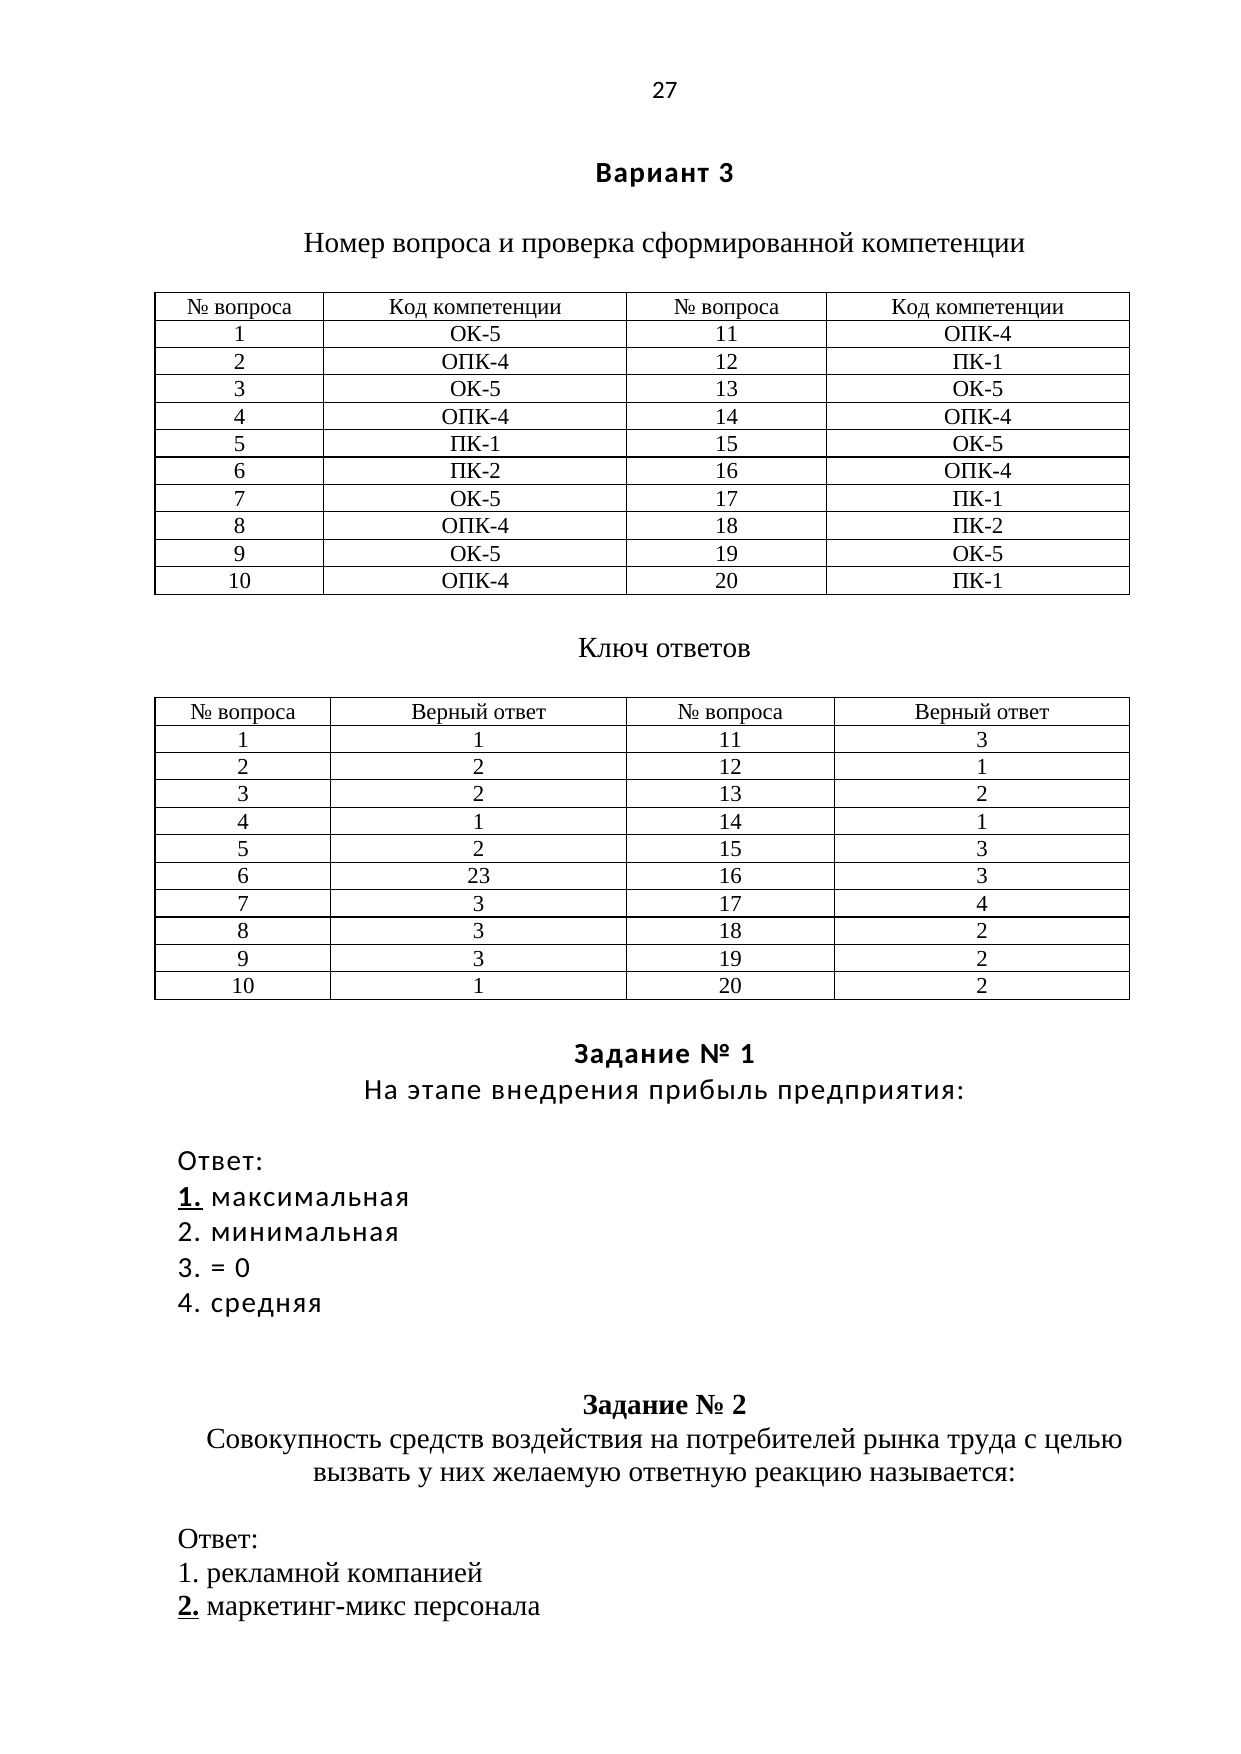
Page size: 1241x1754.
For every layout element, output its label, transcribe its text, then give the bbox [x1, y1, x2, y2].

table_cell ПК-1 [827, 485, 1129, 511]
table_cell 6 [156, 863, 330, 889]
table_cell 12 [627, 753, 834, 779]
table_cell ПК-1 [324, 430, 626, 456]
text Задание № 1 [177, 1035, 1152, 1071]
text Совокупность средств воздействия на потребителей рынка труда с целью вызвать у них желаемую ответную реакцию называется: [177, 1421, 1152, 1488]
table_cell 5 [156, 430, 323, 456]
table_cell ОПК-4 [324, 403, 626, 429]
table_cell ПК-1 [827, 348, 1129, 374]
table_cell 3 [156, 780, 330, 807]
text Ответ: [177, 1142, 1152, 1178]
table_cell 2 [156, 753, 330, 779]
table_cell 2 [331, 780, 626, 807]
table_cell 7 [156, 890, 330, 916]
table_header № вопроса [627, 698, 834, 724]
table_cell 2 [835, 918, 1129, 944]
text 2. минимальная [177, 1213, 1152, 1249]
table_cell 11 [627, 321, 826, 347]
text Ключ ответов [177, 630, 1152, 664]
table_cell 3 [331, 890, 626, 916]
table_cell 1 [835, 753, 1129, 779]
table_cell ОК-5 [324, 540, 626, 566]
table_header № вопроса [156, 293, 323, 319]
table_cell ПК-1 [827, 567, 1129, 593]
text Задание № 2 [177, 1387, 1152, 1421]
table_cell 4 [156, 403, 323, 429]
table_cell 23 [331, 863, 626, 889]
table_cell 2 [835, 780, 1129, 807]
table_cell 20 [627, 567, 826, 593]
text 4. средняя [177, 1284, 1152, 1320]
table_cell 1 [156, 321, 323, 347]
table_cell 10 [156, 972, 330, 998]
table_cell 14 [627, 403, 826, 429]
table_cell 2 [835, 972, 1129, 998]
text 1. максимальная [177, 1178, 1152, 1213]
table_cell 2 [331, 753, 626, 779]
table_cell 2 [156, 348, 323, 374]
table_cell ПК-2 [827, 512, 1129, 539]
table_cell 6 [156, 458, 323, 484]
table_cell 3 [156, 375, 323, 402]
table_cell 17 [627, 485, 826, 511]
table_cell 18 [627, 918, 834, 944]
table_cell ОПК-4 [324, 512, 626, 539]
table_header Верный ответ [835, 698, 1129, 724]
table_cell 3 [331, 945, 626, 971]
text Номер вопроса и проверка сформированной компетенции [177, 225, 1152, 258]
table_cell 1 [331, 972, 626, 998]
table_cell 11 [627, 726, 834, 752]
table_cell ОК-5 [324, 321, 626, 347]
text 1. рекламной компанией [177, 1555, 1152, 1588]
table_cell ПК-2 [324, 458, 626, 484]
table_cell 9 [156, 540, 323, 566]
text На этапе внедрения прибыль предприятия: [177, 1071, 1152, 1106]
table_header № вопроса [627, 293, 826, 319]
text 2. маркетинг-микс персонала [177, 1588, 1152, 1622]
table_cell 3 [331, 918, 626, 944]
table_cell 9 [156, 945, 330, 971]
table_cell ОК-5 [827, 430, 1129, 456]
table_cell 1 [156, 726, 330, 752]
table_cell 2 [835, 945, 1129, 971]
table_cell 13 [627, 375, 826, 402]
text Вариант 3 [177, 154, 1152, 189]
table_cell ОПК-4 [827, 403, 1129, 429]
table_cell 12 [627, 348, 826, 374]
table_cell 1 [835, 808, 1129, 834]
table_cell 18 [627, 512, 826, 539]
table_cell 20 [627, 972, 834, 998]
table_cell 19 [627, 540, 826, 566]
table_header Код компетенции [827, 293, 1129, 319]
table_cell 16 [627, 458, 826, 484]
table_header Код компетенции [324, 293, 626, 319]
table_cell ОПК-4 [827, 321, 1129, 347]
table_cell 4 [835, 890, 1129, 916]
table_cell ОК-5 [827, 375, 1129, 402]
table_cell ОПК-4 [324, 348, 626, 374]
text Ответ: [177, 1521, 1152, 1555]
table_cell 5 [156, 835, 330, 862]
table_cell ОК-5 [324, 375, 626, 402]
table_cell 3 [835, 726, 1129, 752]
table_cell ОПК-4 [827, 458, 1129, 484]
table_cell 7 [156, 485, 323, 511]
table_cell 15 [627, 835, 834, 862]
table_cell ОК-5 [827, 540, 1129, 566]
table_cell 8 [156, 512, 323, 539]
table_cell 8 [156, 918, 330, 944]
table_cell ОПК-4 [324, 567, 626, 593]
table_cell 2 [331, 835, 626, 862]
table_cell 17 [627, 890, 834, 916]
table_cell ОК-5 [324, 485, 626, 511]
table_cell 4 [156, 808, 330, 834]
table_cell 10 [156, 567, 323, 593]
text 3. = 0 [177, 1249, 1152, 1284]
table_cell 1 [331, 808, 626, 834]
table_cell 14 [627, 808, 834, 834]
table_cell 15 [627, 430, 826, 456]
table_cell 19 [627, 945, 834, 971]
table_header № вопроса [156, 698, 330, 724]
table_header Верный ответ [331, 698, 626, 724]
table_cell 16 [627, 863, 834, 889]
table_cell 3 [835, 863, 1129, 889]
table_cell 3 [835, 835, 1129, 862]
table_cell 1 [331, 726, 626, 752]
table_cell 13 [627, 780, 834, 807]
